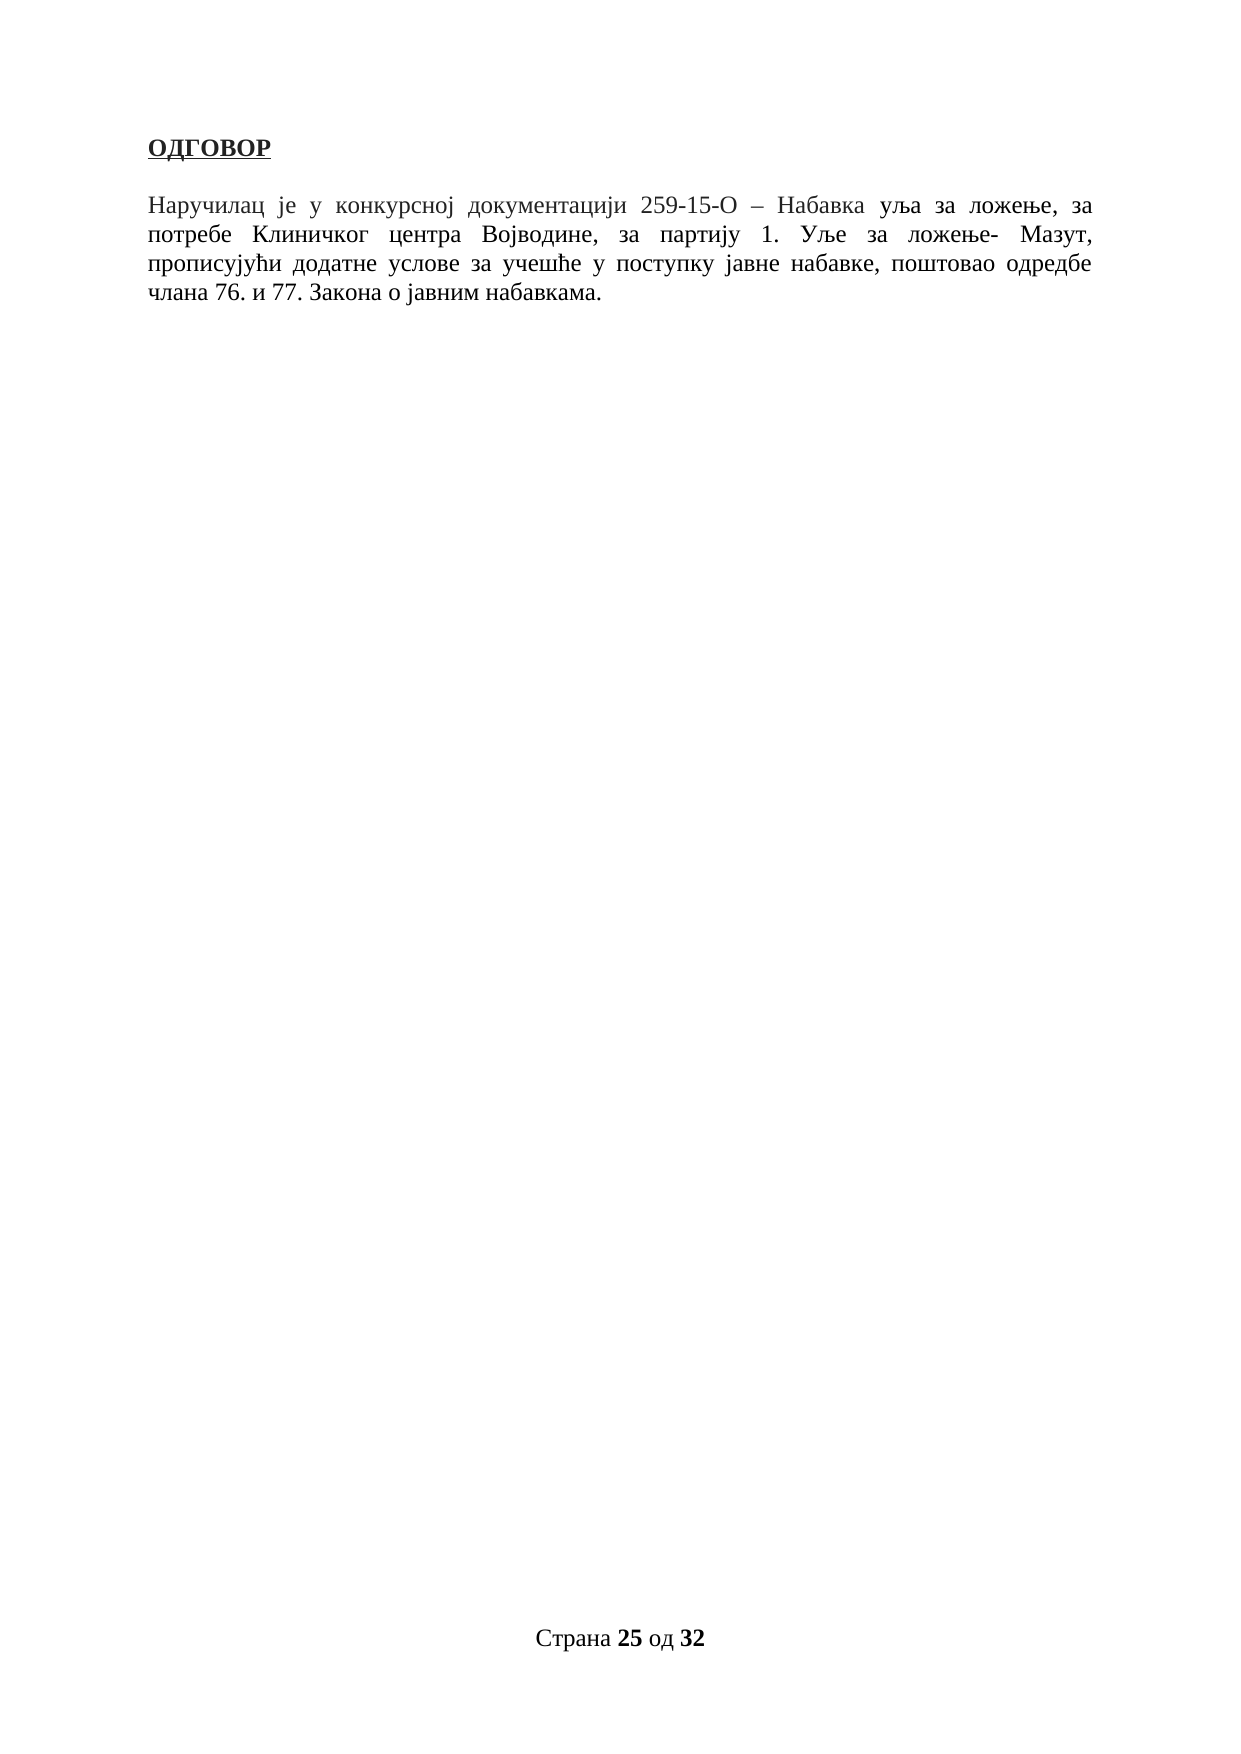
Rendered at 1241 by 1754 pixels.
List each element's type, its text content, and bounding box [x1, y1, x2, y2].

text Наручилац је у конкурсној документацији 259-15-О – Набавка уља за ложење, за потребе Клиничког центра Војводине, за партију 1. Уље за ложење- Мазут, прописујући додатне услове за учешће у поступку јавне набавке, поштовао одредбе члана 76. и 77. Закона о јавним набавкама. [148, 190, 1092, 305]
text ОДГОВОР [148, 133, 1092, 162]
